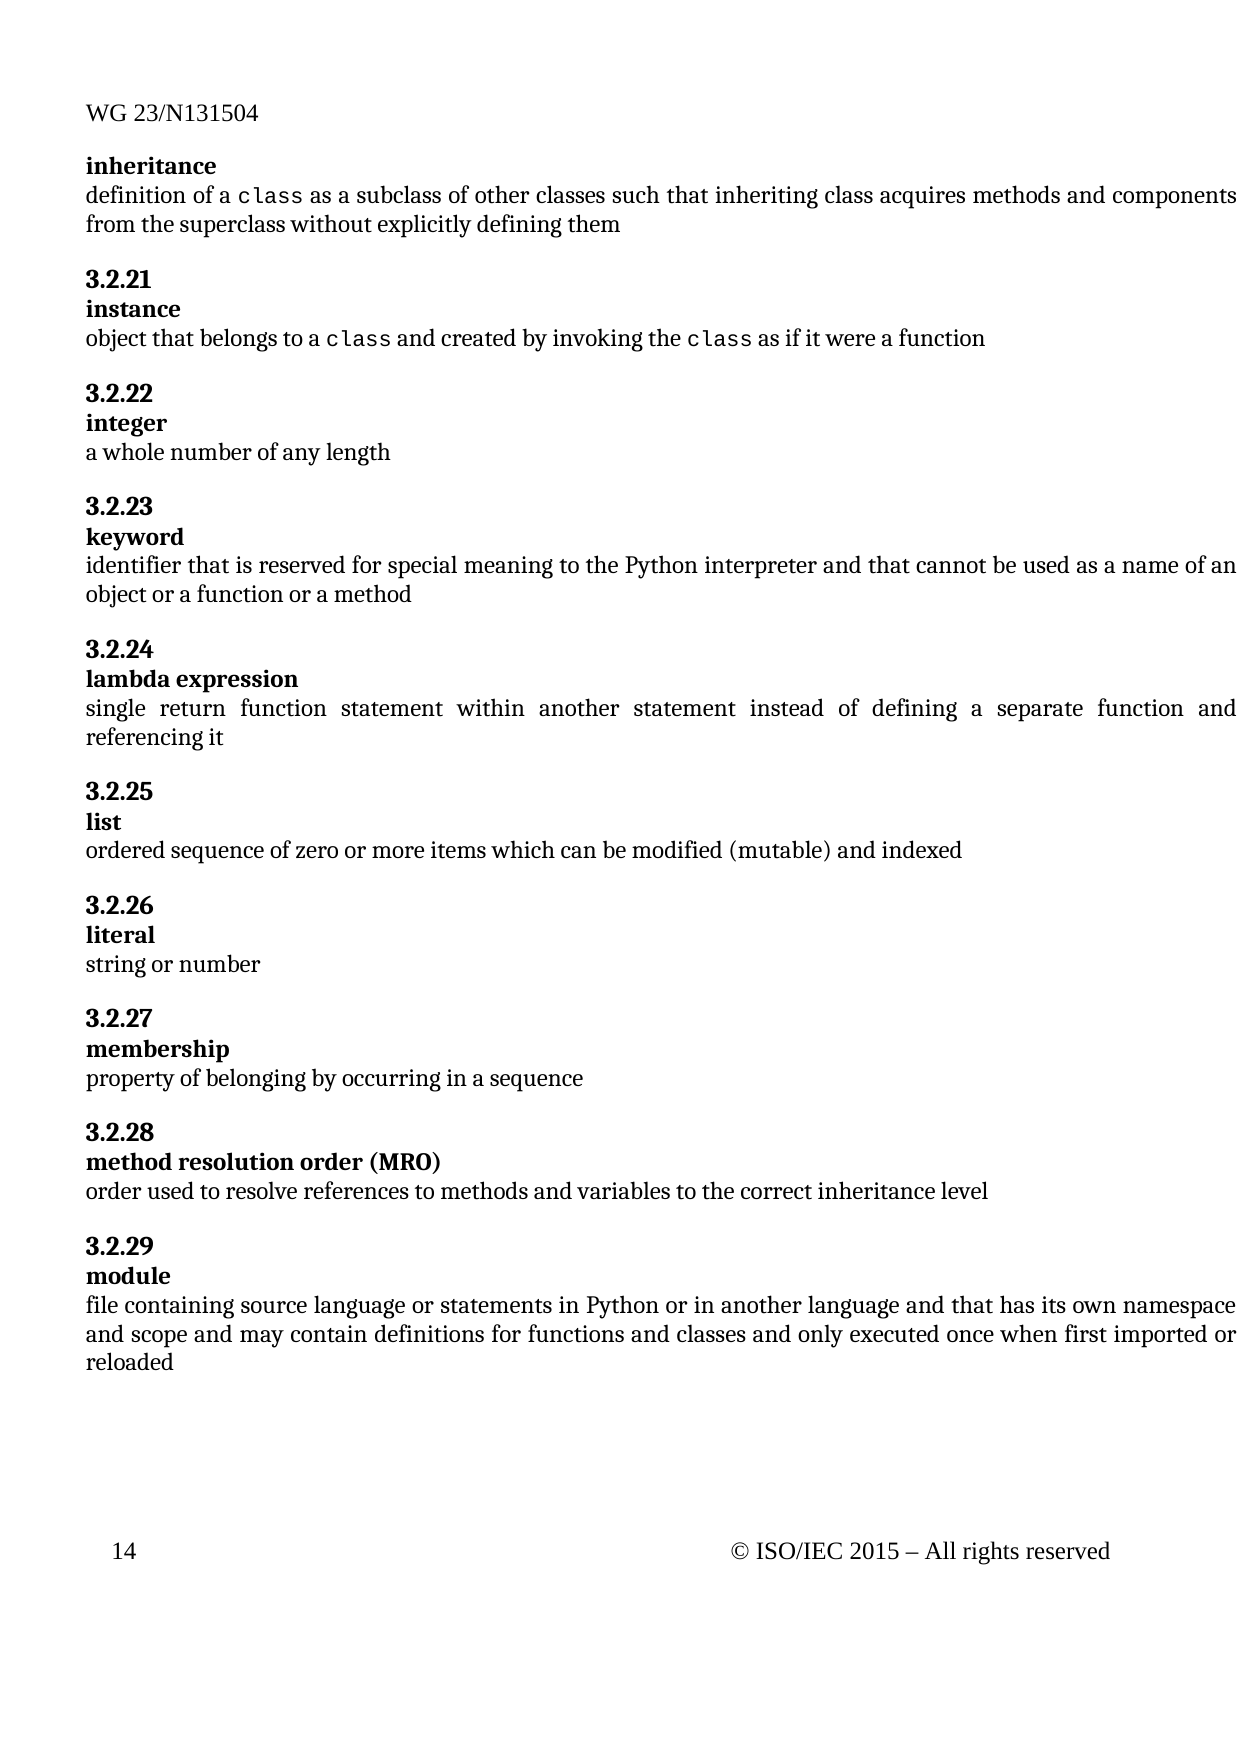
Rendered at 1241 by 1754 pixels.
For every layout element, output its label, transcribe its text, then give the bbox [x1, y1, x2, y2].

subtitle integer [86, 409, 1238, 438]
subtitle inheritance [86, 152, 1238, 181]
text file containing source language or statements in Python or in another language and that has its own namespace and scope and may contain definitions for functions and classes and only executed once when first imported or reloaded [86, 1291, 1238, 1377]
subtitle literal [86, 921, 1238, 950]
subtitle instance [86, 295, 1238, 324]
text definition of a class as a subclass of other classes such that inheriting class acquires methods and components from the superclass without explicitly defining them [86, 181, 1238, 239]
text string or number [86, 950, 1238, 978]
text object that belongs to a class and created by invoking the class as if it were a function [86, 324, 1238, 353]
subtitle 3.2.25 [86, 776, 1238, 807]
subtitle 3.2.22 [86, 378, 1238, 409]
subtitle 3.2.24 [86, 634, 1238, 665]
text a whole number of any length [86, 438, 1238, 466]
subtitle list [86, 807, 1238, 836]
subtitle keyword [86, 523, 1238, 551]
subtitle module [86, 1262, 1238, 1291]
subtitle 3.2.26 [86, 890, 1238, 921]
text single return function statement within another statement instead of defining a separate function and referencing it [86, 694, 1238, 751]
subtitle 3.2.21 [86, 264, 1238, 295]
subtitle 3.2.29 [86, 1231, 1238, 1262]
text property of belonging by occurring in a sequence [86, 1063, 1238, 1092]
subtitle lambda expression [86, 665, 1238, 694]
text order used to resolve references to methods and variables to the correct inheritance level [86, 1177, 1238, 1206]
subtitle membership [86, 1035, 1238, 1063]
subtitle method resolution order (MRO) [86, 1148, 1238, 1177]
subtitle 3.2.28 [86, 1117, 1238, 1148]
text identifier that is reserved for special meaning to the Python interpreter and that cannot be used as a name of an object or a function or a method [86, 551, 1238, 609]
subtitle 3.2.27 [86, 1003, 1238, 1035]
text ordered sequence of zero or more items which can be modified (mutable) and indexed [86, 836, 1238, 865]
subtitle 3.2.23 [86, 491, 1238, 523]
